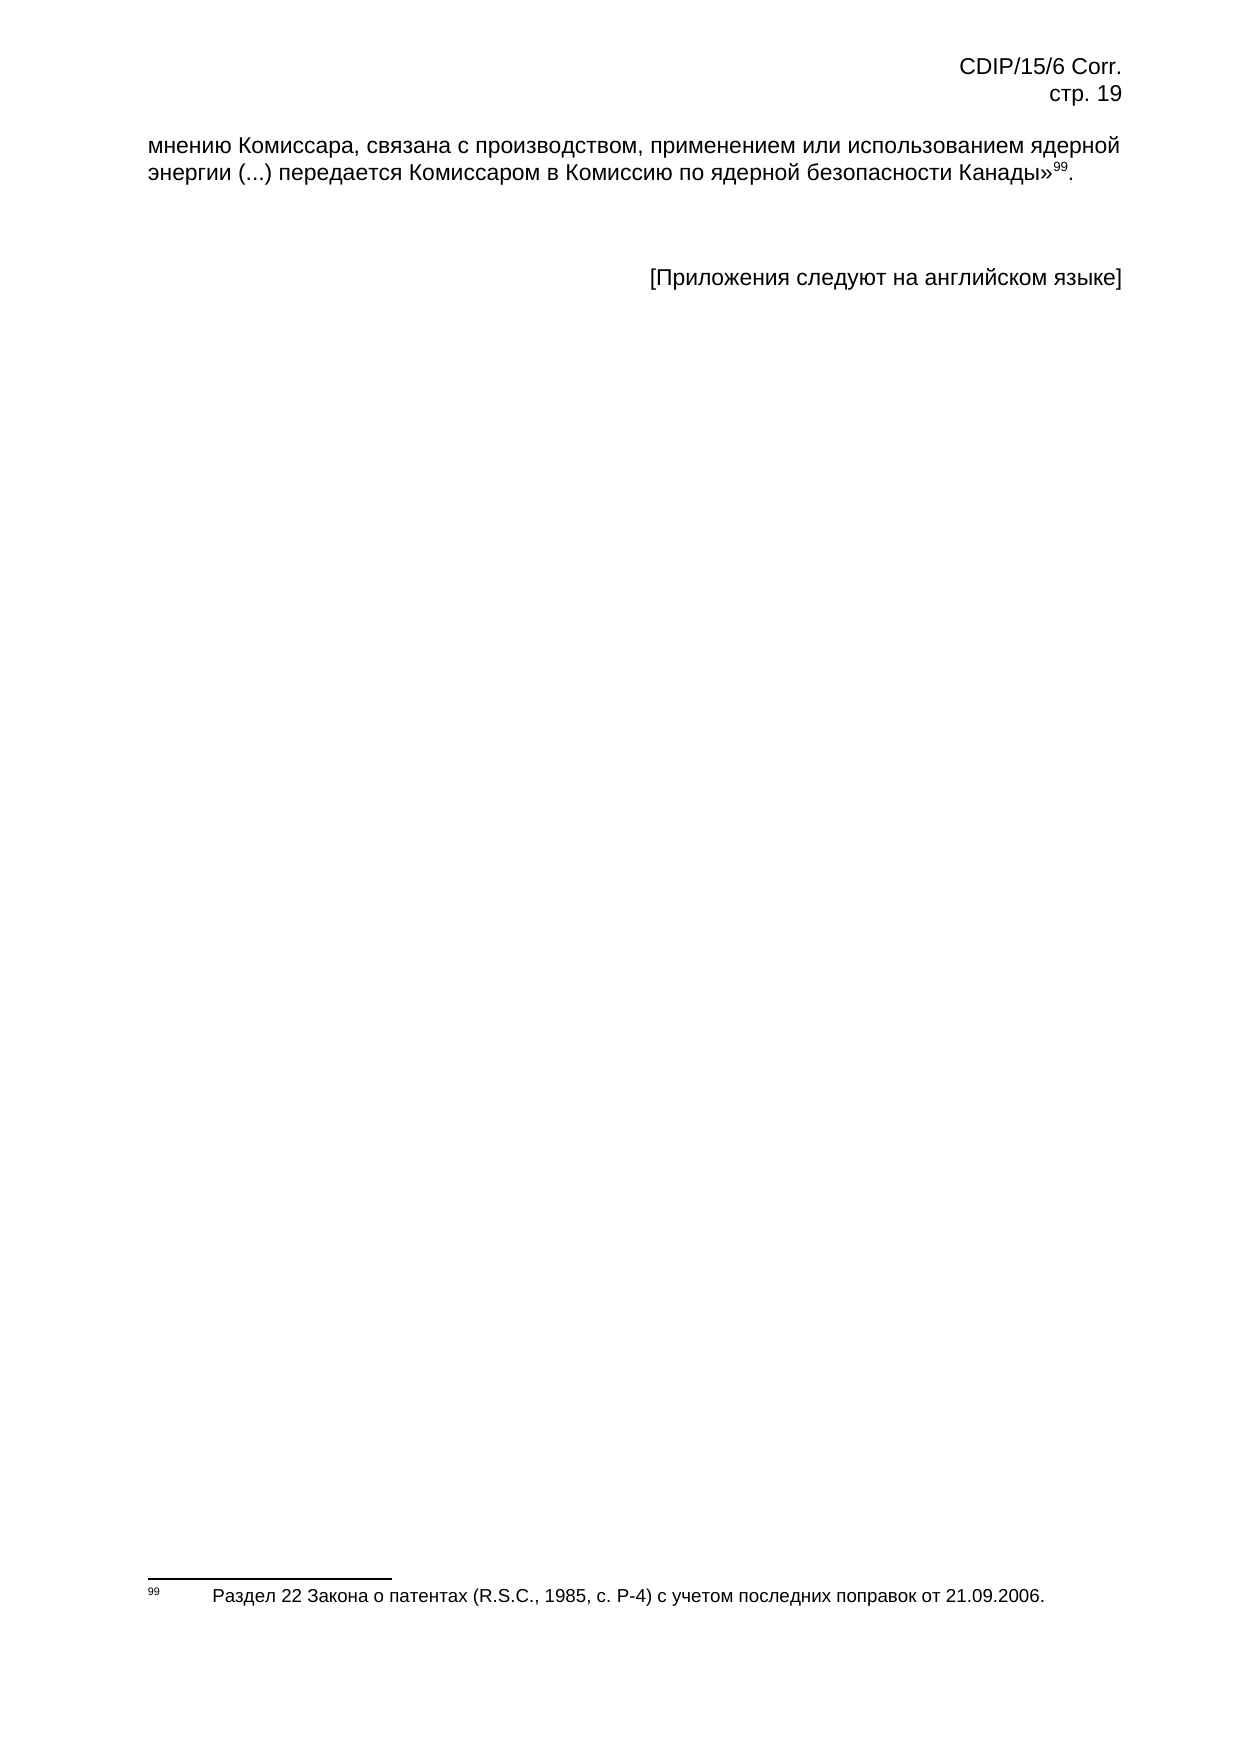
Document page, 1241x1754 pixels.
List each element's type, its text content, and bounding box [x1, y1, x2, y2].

text [Приложения следуют на английском языке] [148, 264, 1122, 290]
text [148, 132, 1122, 185]
